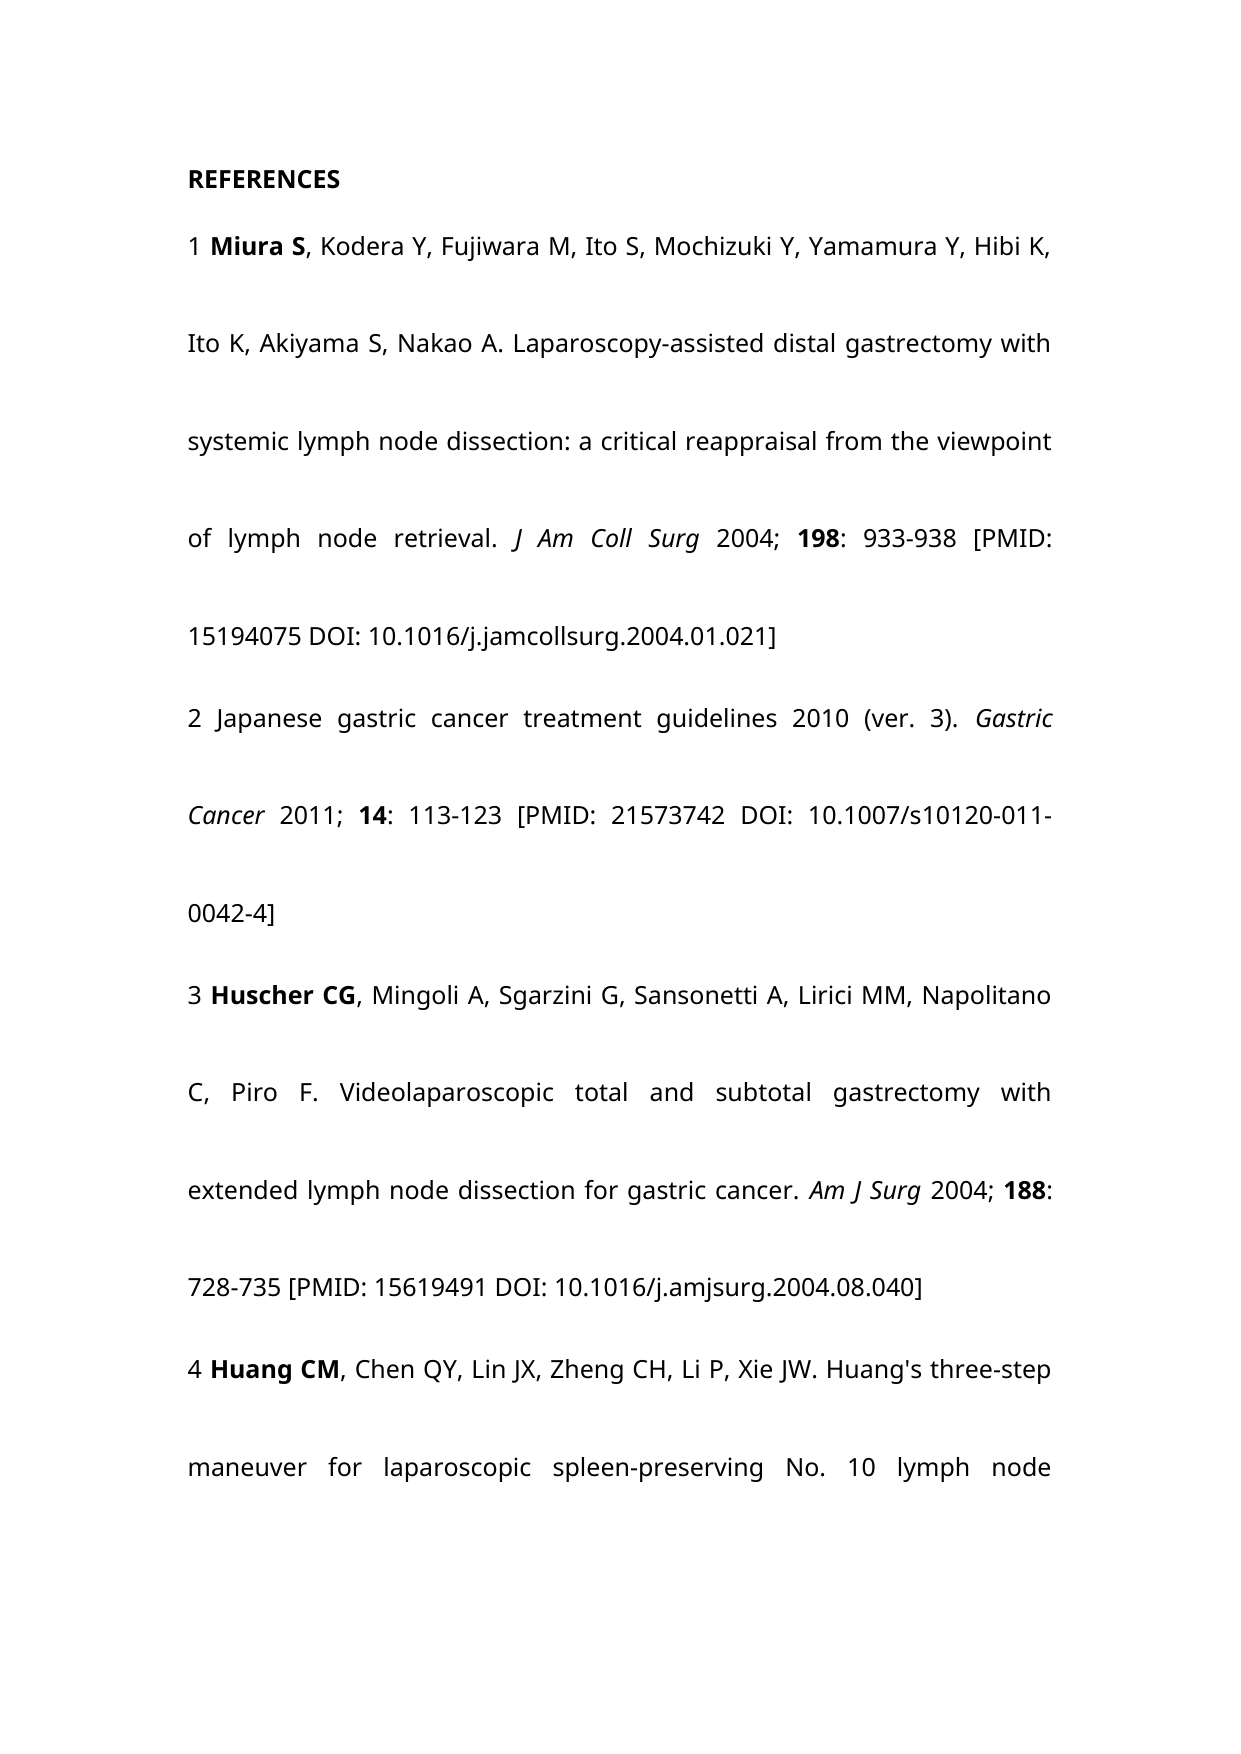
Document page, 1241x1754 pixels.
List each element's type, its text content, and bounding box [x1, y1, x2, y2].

text 3 Huscher CG, Mingoli A, Sgarzini G, Sansonetti A, Lirici MM, Napolitano C, Piro F. Videolaparoscopic total and subtotal gastrectomy with extended lymph node dissection for gastric cancer. Am J Surg 2004; 188: 728-735 [PMID: 15619491 DOI: 10.1016/j.amjsurg.2004.08.040] [187, 962, 1053, 1319]
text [187, 1336, 1053, 1499]
text 1 Miura S, Kodera Y, Fujiwara M, Ito S, Mochizuki Y, Yamamura Y, Hibi K, Ito K, Akiyama S, Nakao A. Laparoscopy-assisted distal gastrectomy with systemic lymph node dissection: a critical reappraisal from the viewpoint of lymph node retrieval. J Am Coll Surg 2004; 198: 933-938 [PMID: 15194075 DOI: 10.1016/j.jamcollsurg.2004.01.021] [187, 213, 1053, 668]
text 2 Japanese gastric cancer treatment guidelines 2010 (ver. 3). Gastric Cancer 2011; 14: 113-123 [PMID: 21573742 DOI: 10.1007/s10120-011-0042-4] [187, 685, 1053, 945]
text REFERENCES [187, 162, 1053, 196]
